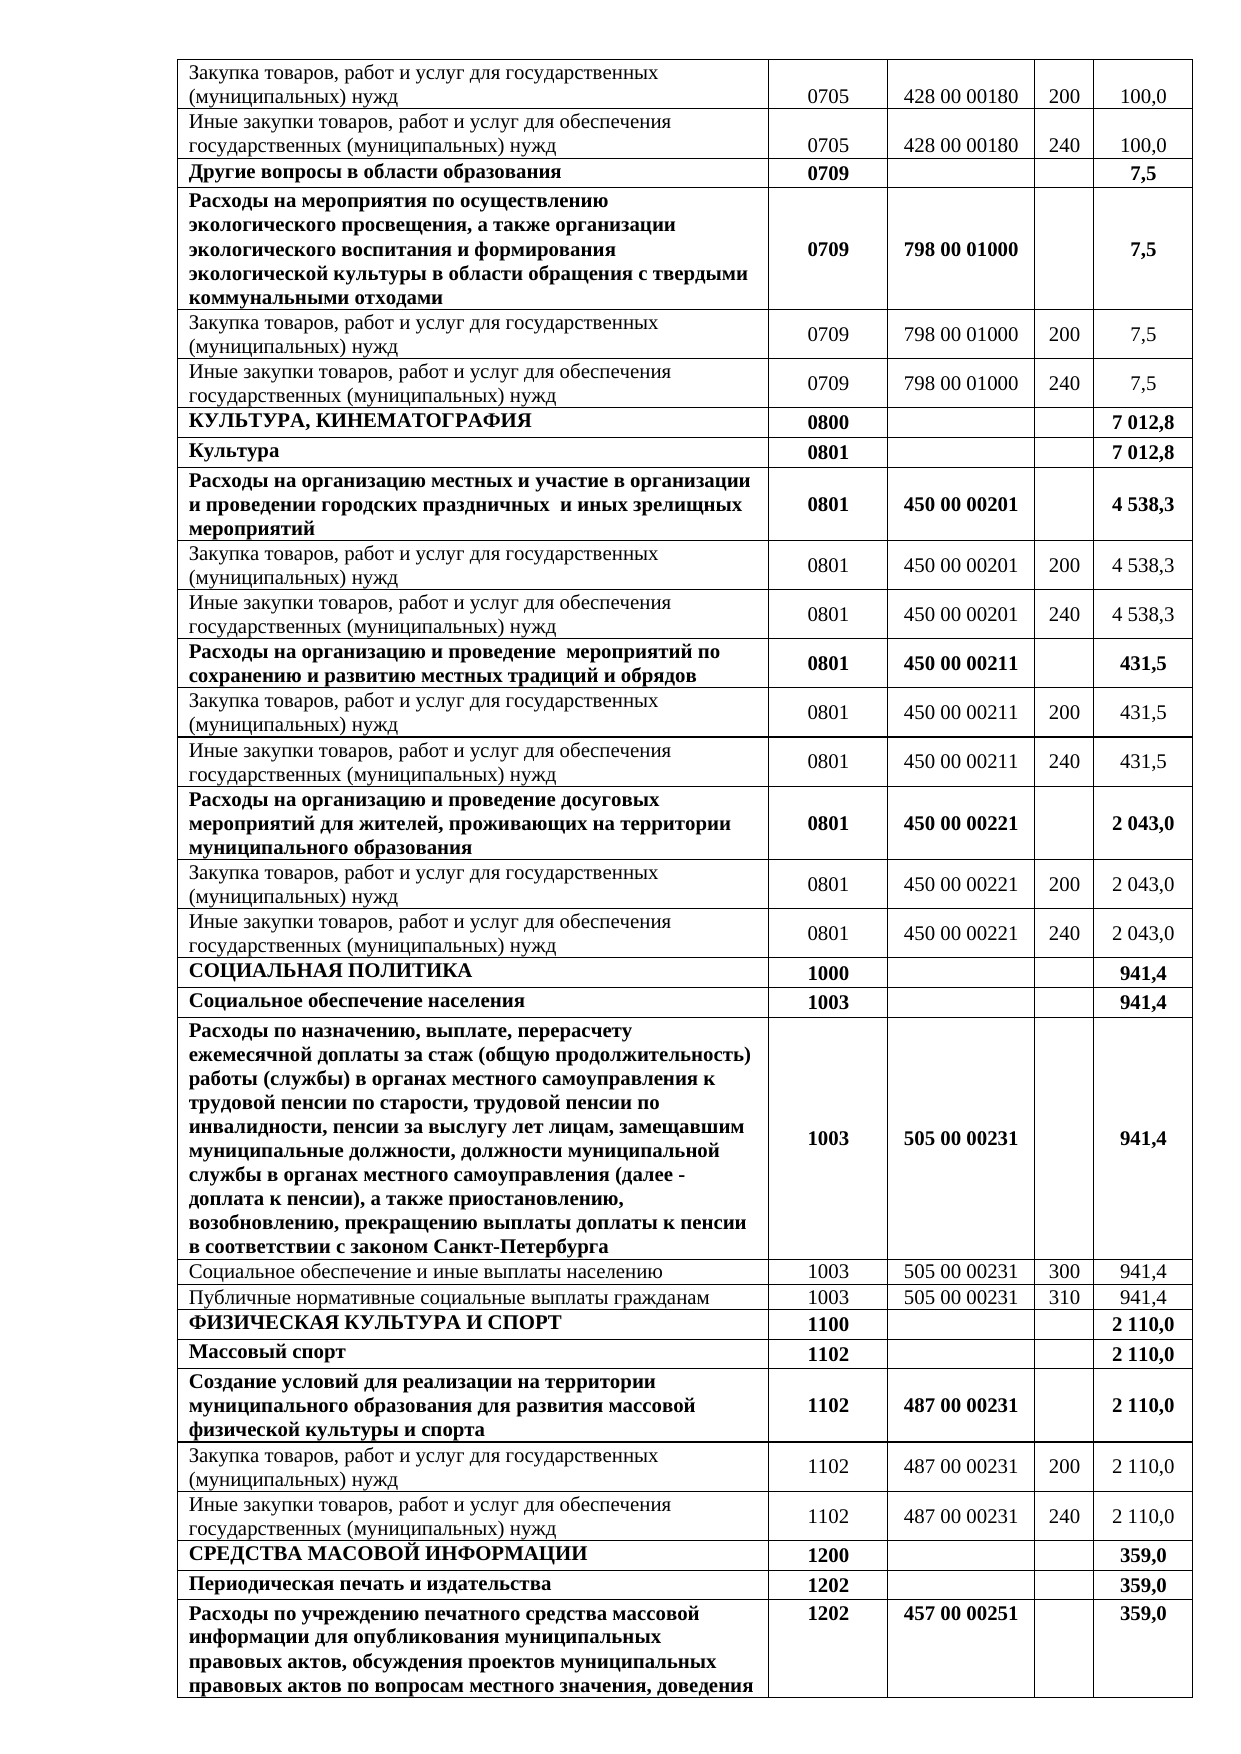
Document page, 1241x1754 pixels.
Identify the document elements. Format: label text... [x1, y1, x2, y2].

table_cell 428 00 00180 [888, 109, 1034, 157]
table_cell 2 110,0 [1094, 1369, 1192, 1441]
table_cell [888, 438, 1034, 467]
table_cell Закупка товаров, работ и услуг для государственных (муниципальных) нужд [178, 541, 768, 589]
table_cell 450 00 00201 [888, 468, 1034, 540]
table_cell [1035, 468, 1093, 540]
table_cell 1202 [769, 1571, 887, 1599]
table_cell СРЕДСТВА МАСОВОЙ ИНФОРМАЦИИ [178, 1541, 768, 1569]
table_cell 0801 [769, 787, 887, 859]
table_cell 240 [1035, 109, 1093, 157]
table_cell 200 [1035, 541, 1093, 589]
table_cell 450 00 00201 [888, 541, 1034, 589]
table_cell [1035, 1571, 1093, 1599]
table_cell 450 00 00211 [888, 738, 1034, 786]
table_cell Закупка товаров, работ и услуг для государственных (муниципальных) нужд [178, 310, 768, 358]
table_cell 200 [1035, 1443, 1093, 1491]
table_cell [1035, 1340, 1093, 1368]
table_cell 4 538,3 [1094, 590, 1192, 638]
table_cell Иные закупки товаров, работ и услуг для обеспечения государственных (муниципальных) нужд [178, 738, 768, 786]
table_cell 240 [1035, 1492, 1093, 1540]
table_cell [888, 1340, 1034, 1368]
table_cell [888, 159, 1034, 187]
table_cell Социальное обеспечение населения [178, 988, 768, 1017]
table_cell 1102 [769, 1340, 887, 1368]
table_cell 1003 [769, 1260, 887, 1283]
table_cell 0705 [769, 109, 887, 157]
table_cell 0705 [769, 60, 887, 108]
table_cell Иные закупки товаров, работ и услуг для обеспечения государственных (муниципальных) нужд [178, 359, 768, 407]
table_cell Иные закупки товаров, работ и услуг для обеспечения государственных (муниципальных) нужд [178, 909, 768, 957]
table_cell [888, 408, 1034, 437]
table_cell 450 00 00211 [888, 688, 1034, 736]
table_cell 240 [1035, 738, 1093, 786]
table_cell 359,0 [1094, 1571, 1192, 1599]
table_cell [1035, 188, 1093, 309]
table_cell 1102 [769, 1443, 887, 1491]
table_cell 2 043,0 [1094, 860, 1192, 908]
table_cell 0801 [769, 688, 887, 736]
table_cell 798 00 01000 [888, 310, 1034, 358]
table_cell 941,4 [1094, 1260, 1192, 1283]
table_cell Периодическая печать и издательства [178, 1571, 768, 1599]
table_cell [1035, 1310, 1093, 1338]
table_cell 0801 [769, 909, 887, 957]
table_cell Закупка товаров, работ и услуг для государственных (муниципальных) нужд [178, 60, 768, 108]
table_cell [1035, 958, 1093, 987]
table_cell 200 [1035, 60, 1093, 108]
table_cell Массовый спорт [178, 1340, 768, 1368]
table_cell Публичные нормативные социальные выплаты гражданам [178, 1285, 768, 1309]
table_cell [1035, 1369, 1093, 1441]
table_cell 1003 [769, 1285, 887, 1309]
table_cell 0709 [769, 159, 887, 187]
table_cell 450 00 00221 [888, 860, 1034, 908]
table_cell [888, 958, 1034, 987]
table_cell [888, 1571, 1034, 1599]
table_cell 7 012,8 [1094, 408, 1192, 437]
table_cell 200 [1035, 310, 1093, 358]
table_cell 0801 [769, 438, 887, 467]
table_cell 240 [1035, 359, 1093, 407]
table_cell Расходы на организацию и проведение досуговых мероприятий для жителей, проживающих на территории муниципального образования [178, 787, 768, 859]
table_cell [1035, 1018, 1093, 1258]
table_cell 0801 [769, 738, 887, 786]
table_cell [1035, 639, 1093, 687]
table_cell [1035, 787, 1093, 859]
table_cell 450 00 00201 [888, 590, 1034, 638]
table_cell Расходы по назначению, выплате, перерасчету ежемесячной доплаты за стаж (общую продолжительность) работы (службы) в органах местного самоуправления к трудовой пенсии по старости, трудовой пенсии по инвалидности, пенсии за выслугу лет лицам, замещавшим муниципальные должности, должности муниципальной службы в органах местного самоуправления (далее - доплата к пенсии), а также приостановлению, возобновлению, прекращению выплаты доплаты к пенсии в соответствии с законом Санкт-Петербурга [178, 1018, 768, 1258]
table_cell 1000 [769, 958, 887, 987]
table_cell 2 110,0 [1094, 1340, 1192, 1368]
table_cell Иные закупки товаров, работ и услуг для обеспечения государственных (муниципальных) нужд [178, 1492, 768, 1540]
table_cell 457 00 00251 [888, 1600, 1034, 1697]
table_cell 505 00 00231 [888, 1018, 1034, 1258]
table_cell 450 00 00221 [888, 909, 1034, 957]
table_cell 487 00 00231 [888, 1443, 1034, 1491]
table_cell 428 00 00180 [888, 60, 1034, 108]
table_cell Закупка товаров, работ и услуг для государственных (муниципальных) нужд [178, 1443, 768, 1491]
table_cell КУЛЬТУРА, КИНЕМАТОГРАФИЯ [178, 408, 768, 437]
table_cell 1003 [769, 988, 887, 1017]
table_cell 300 [1035, 1260, 1093, 1283]
table_cell 0709 [769, 188, 887, 309]
table_cell 941,4 [1094, 958, 1192, 987]
table_cell 941,4 [1094, 988, 1192, 1017]
table_cell 4 538,3 [1094, 468, 1192, 540]
table_cell [1035, 159, 1093, 187]
table_cell 505 00 00231 [888, 1260, 1034, 1283]
table_cell 100,0 [1094, 60, 1192, 108]
table_cell 431,5 [1094, 738, 1192, 786]
table_cell 200 [1035, 688, 1093, 736]
table_cell 0709 [769, 310, 887, 358]
table_cell 7,5 [1094, 310, 1192, 358]
table_cell 0709 [769, 359, 887, 407]
table_cell 0801 [769, 639, 887, 687]
table_cell 2 043,0 [1094, 787, 1192, 859]
table_cell 0801 [769, 541, 887, 589]
table_cell 359,0 [1094, 1600, 1192, 1697]
table_cell [1035, 438, 1093, 467]
table_cell 0800 [769, 408, 887, 437]
table_cell 505 00 00231 [888, 1285, 1034, 1309]
table_cell [888, 1541, 1034, 1569]
table_cell 431,5 [1094, 688, 1192, 736]
table_cell 200 [1035, 860, 1093, 908]
table_cell 0801 [769, 468, 887, 540]
table_cell 2 043,0 [1094, 909, 1192, 957]
table_cell 2 110,0 [1094, 1492, 1192, 1540]
table_cell 1100 [769, 1310, 887, 1338]
table_cell 240 [1035, 909, 1093, 957]
table_cell 941,4 [1094, 1285, 1192, 1309]
table_cell Закупка товаров, работ и услуг для государственных (муниципальных) нужд [178, 688, 768, 736]
table_cell 2 110,0 [1094, 1443, 1192, 1491]
table_cell 487 00 00231 [888, 1492, 1034, 1540]
table_cell 1102 [769, 1369, 887, 1441]
table_cell 2 110,0 [1094, 1310, 1192, 1338]
table_cell 0801 [769, 590, 887, 638]
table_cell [178, 1600, 768, 1697]
table_cell 431,5 [1094, 639, 1192, 687]
table_cell Создание условий для реализации на территории муниципального образования для развития массовой физической культуры и спорта [178, 1369, 768, 1441]
table_cell [1035, 1541, 1093, 1569]
table_cell 1202 [769, 1600, 887, 1697]
table_cell Расходы на мероприятия по осуществлению экологического просвещения, а также организации экологического воспитания и формирования экологической культуры в области обращения с твердыми коммунальными отходами [178, 188, 768, 309]
table_cell 941,4 [1094, 1018, 1192, 1258]
table_cell Расходы на организацию местных и участие в организации и проведении городских праздничных и иных зрелищных мероприятий [178, 468, 768, 540]
table_cell 0801 [769, 860, 887, 908]
table_cell 100,0 [1094, 109, 1192, 157]
table_cell 1200 [769, 1541, 887, 1569]
table_cell Иные закупки товаров, работ и услуг для обеспечения государственных (муниципальных) нужд [178, 590, 768, 638]
table_cell Иные закупки товаров, работ и услуг для обеспечения государственных (муниципальных) нужд [178, 109, 768, 157]
table_cell 7,5 [1094, 188, 1192, 309]
table_cell [888, 988, 1034, 1017]
table_cell Культура [178, 438, 768, 467]
table_cell Другие вопросы в области образования [178, 159, 768, 187]
table_cell 4 538,3 [1094, 541, 1192, 589]
table_cell 1102 [769, 1492, 887, 1540]
table_cell [1035, 408, 1093, 437]
table_cell 7,5 [1094, 359, 1192, 407]
table_cell 7,5 [1094, 159, 1192, 187]
table_cell 798 00 01000 [888, 188, 1034, 309]
table_cell 7 012,8 [1094, 438, 1192, 467]
table_cell 310 [1035, 1285, 1093, 1309]
table_cell 450 00 00211 [888, 639, 1034, 687]
table_cell Расходы на организацию и проведение мероприятий по сохранению и развитию местных традиций и обрядов [178, 639, 768, 687]
table_cell [888, 1310, 1034, 1338]
table_cell СОЦИАЛЬНАЯ ПОЛИТИКА [178, 958, 768, 987]
table_cell 240 [1035, 590, 1093, 638]
table_cell [1035, 1600, 1093, 1697]
table_cell Социальное обеспечение и иные выплаты населению [178, 1260, 768, 1283]
table_cell 450 00 00221 [888, 787, 1034, 859]
table_cell 1003 [769, 1018, 887, 1258]
table_cell [1035, 988, 1093, 1017]
table_cell 798 00 01000 [888, 359, 1034, 407]
table_cell Закупка товаров, работ и услуг для государственных (муниципальных) нужд [178, 860, 768, 908]
table_cell 359,0 [1094, 1541, 1192, 1569]
table_cell ФИЗИЧЕСКАЯ КУЛЬТУРА И СПОРТ [178, 1310, 768, 1338]
table_cell 487 00 00231 [888, 1369, 1034, 1441]
